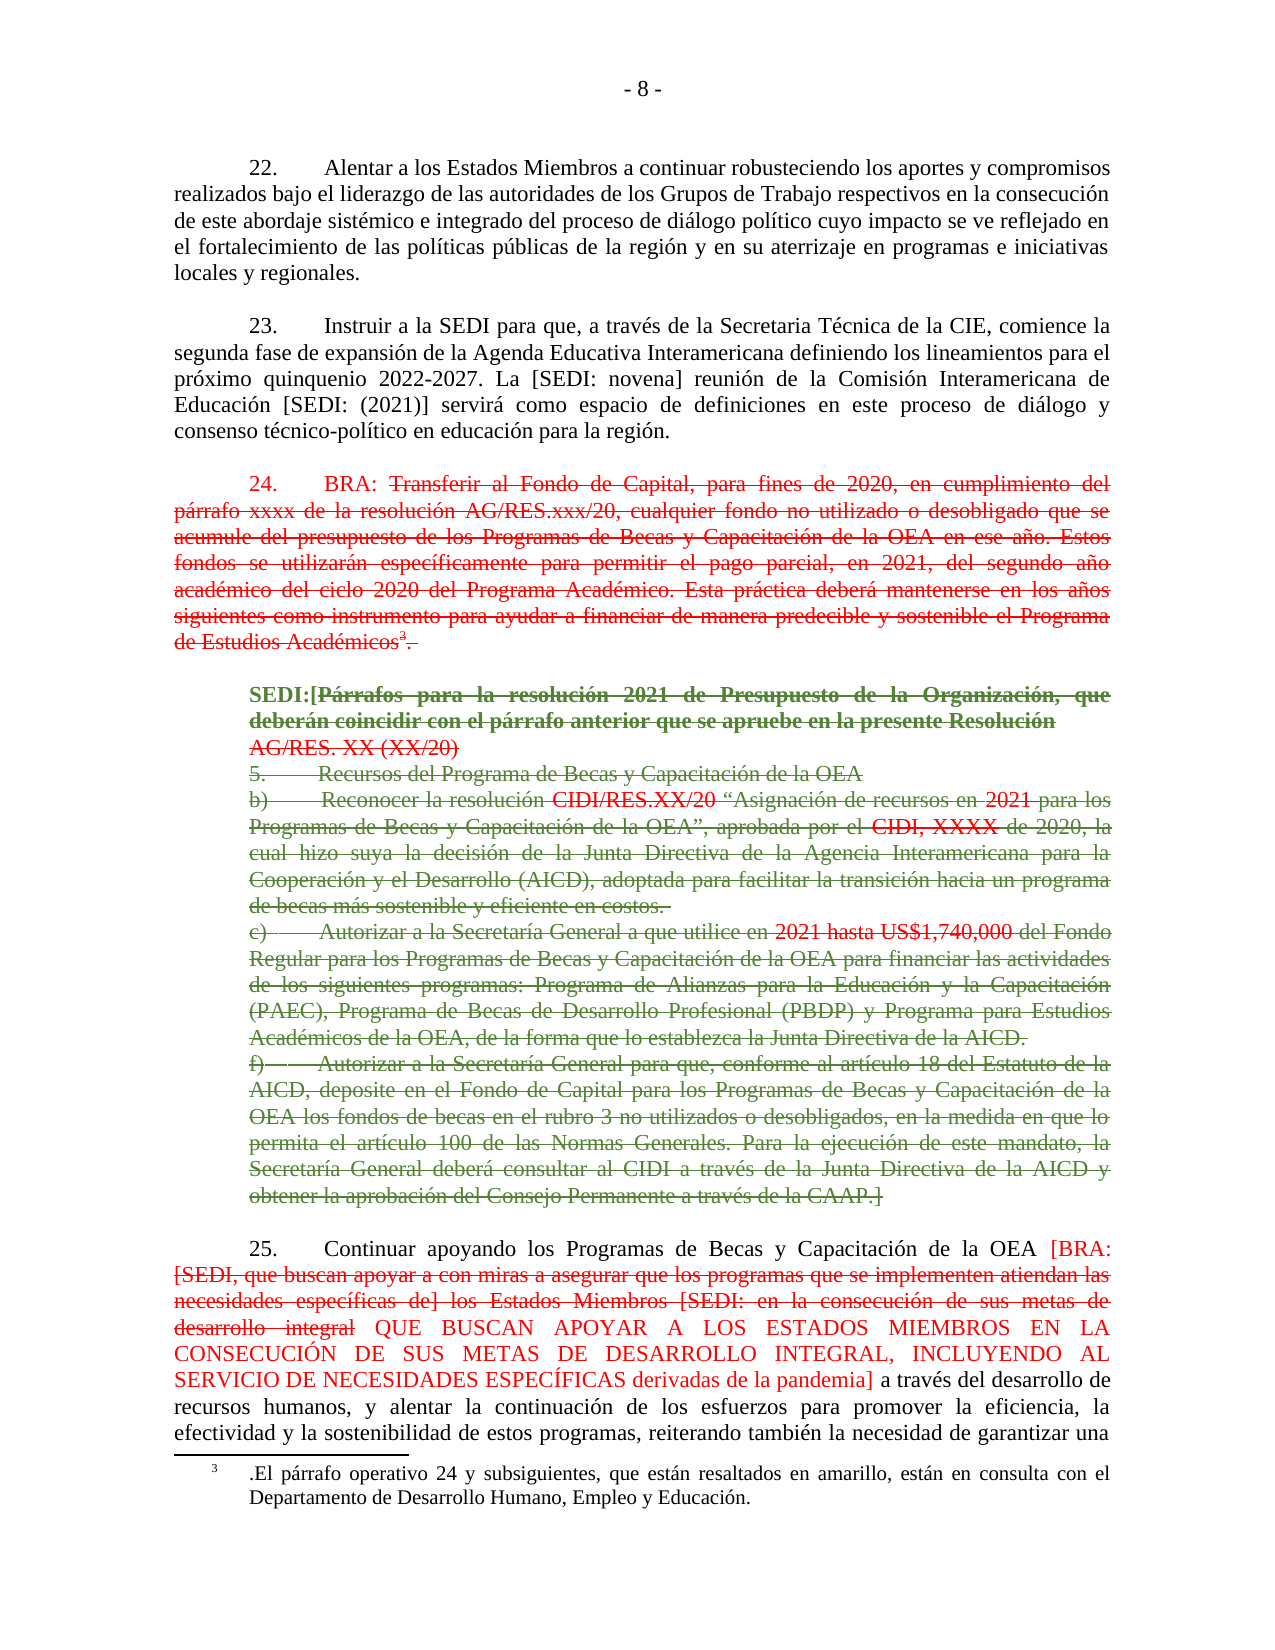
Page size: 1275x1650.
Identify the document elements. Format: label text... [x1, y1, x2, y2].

text 5. Recursos del Programa de Becas y Capacitación de la OEA [249, 760, 1111, 787]
text 22. Alentar a los Estados Miembros a continuar robusteciendo los aportes y compromisos realizados bajo el liderazgo de las autoridades de los Grupos de Trabajo respectivos en la consecución de este abordaje sistémico e integrado del proceso de diálogo político cuyo impacto se ve reflejado en el fortalecimiento de las políticas públicas de la región y en su aterrizaje en programas e iniciativas locales y regionales. [174, 154, 1111, 286]
text 23. Instruir a la SEDI para que, a través de la Secretaria Técnica de la CIE, comience la segunda fase de expansión de la Agenda Educativa Interamericana definiendo los lineamientos para el próximo quinquenio 2022-2027. La [SEDI: novena] reunión de la Comisión Interamericana de Educación [SEDI: (2021)] servirá como espacio de definiciones en este proceso de diálogo y consenso técnico-político en educación para la región. [174, 312, 1111, 444]
text AG/RES. XX (XX/20) [249, 734, 1111, 760]
text SEDI:[Párrafos para la resolución 2021 de Presupuesto de la Organización, que deberán coincidir con el párrafo anterior que se apruebe en la presente Resolución [249, 681, 1111, 734]
text b) Reconocer la resolución CIDI/RES.XX/20 “Asignación de recursos en 2021 para los Programas de Becas y Capacitación de la OEA”, aprobada por el CIDI, XXXX de 2020, la cual hizo suya la decisión de la Junta Directiva de la Agencia Interamericana para la Cooperación y el Desarrollo (AICD), adoptada para facilitar la transición hacia un programa de becas más sostenible y eficiente en costos. [249, 881, 1111, 918]
text 24. BRA: Transferir al Fondo de Capital, para fines de 2020, en cumplimiento del párrafo xxxx de la resolución AG/RES.xxx/20, cualquier fondo no utilizado o desobligado que se acumule del presupuesto de los Programas de Becas y Capacitación de la OEA en ese año. Estos fondos se utilizarán específicamente para permitir el pago parcial, en 2021, del segundo año académico del ciclo 2020 del Programa Académico. Esta práctica deberá mantenerse en los años siguientes como instrumento para ayudar a financiar de manera predecible y sostenible el Programa de Estudios Académicos. [174, 470, 1111, 537]
text c) Autorizar a la Secretaría General a que utilice en 2021 hasta US$1,740,000 del Fondo Regular para los Programas de Becas y Capacitación de la OEA para financiar las actividades de los siguientes programas: Programa de Alianzas para la Educación y la Capacitación (PAEC), Programa de Becas de Desarrollo Profesional (PBDP) y Programa para Estudios Académicos de la OEA, de la forma que lo establezca la Junta Directiva de la AICD. [249, 1013, 1111, 1050]
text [174, 1303, 1111, 1445]
text f) Autorizar a la Secretaría General para que, conforme al artículo 18 del Estatuto de la AICD, deposite en el Fondo de Capital para los Programas de Becas y Capacitación de la OEA los fondos de becas en el rubro 3 no utilizados o desobligados, en la medida en que lo permita el artículo 100 de las Normas Generales. Para la ejecución de este mandato, la Secretaría General deberá consultar al CIDI a través de la Junta Directiva de la AICD y obtener la aprobación del Consejo Permanente a través de la CAAP.] [249, 1171, 1111, 1208]
text 24. BRA: Transferir al Fondo de Capital, para fines de 2020, en cumplimiento del párrafo xxxx de la resolución AG/RES.xxx/20, cualquier fondo no utilizado o desobligado que se acumule del presupuesto de los Programas de Becas y Capacitación de la OEA en ese año. Estos fondos se utilizarán específicamente para permitir el pago parcial, en 2021, del segundo año académico del ciclo 2020 del Programa Académico. Esta práctica deberá mantenerse en los años siguientes como instrumento para ayudar a financiar de manera predecible y sostenible el Programa de Estudios Académicos. [174, 591, 1111, 655]
text f) Autorizar a la Secretaría General para que, conforme al artículo 18 del Estatuto de la AICD, deposite en el Fondo de Capital para los Programas de Becas y Capacitación de la OEA los fondos de becas en el rubro 3 no utilizados o desobligados, en la medida en que lo permita el artículo 100 de las Normas Generales. Para la ejecución de este mandato, la Secretaría General deberá consultar al CIDI a través de la Junta Directiva de la AICD y obtener la aprobación del Consejo Permanente a través de la CAAP.] [249, 1092, 1111, 1144]
